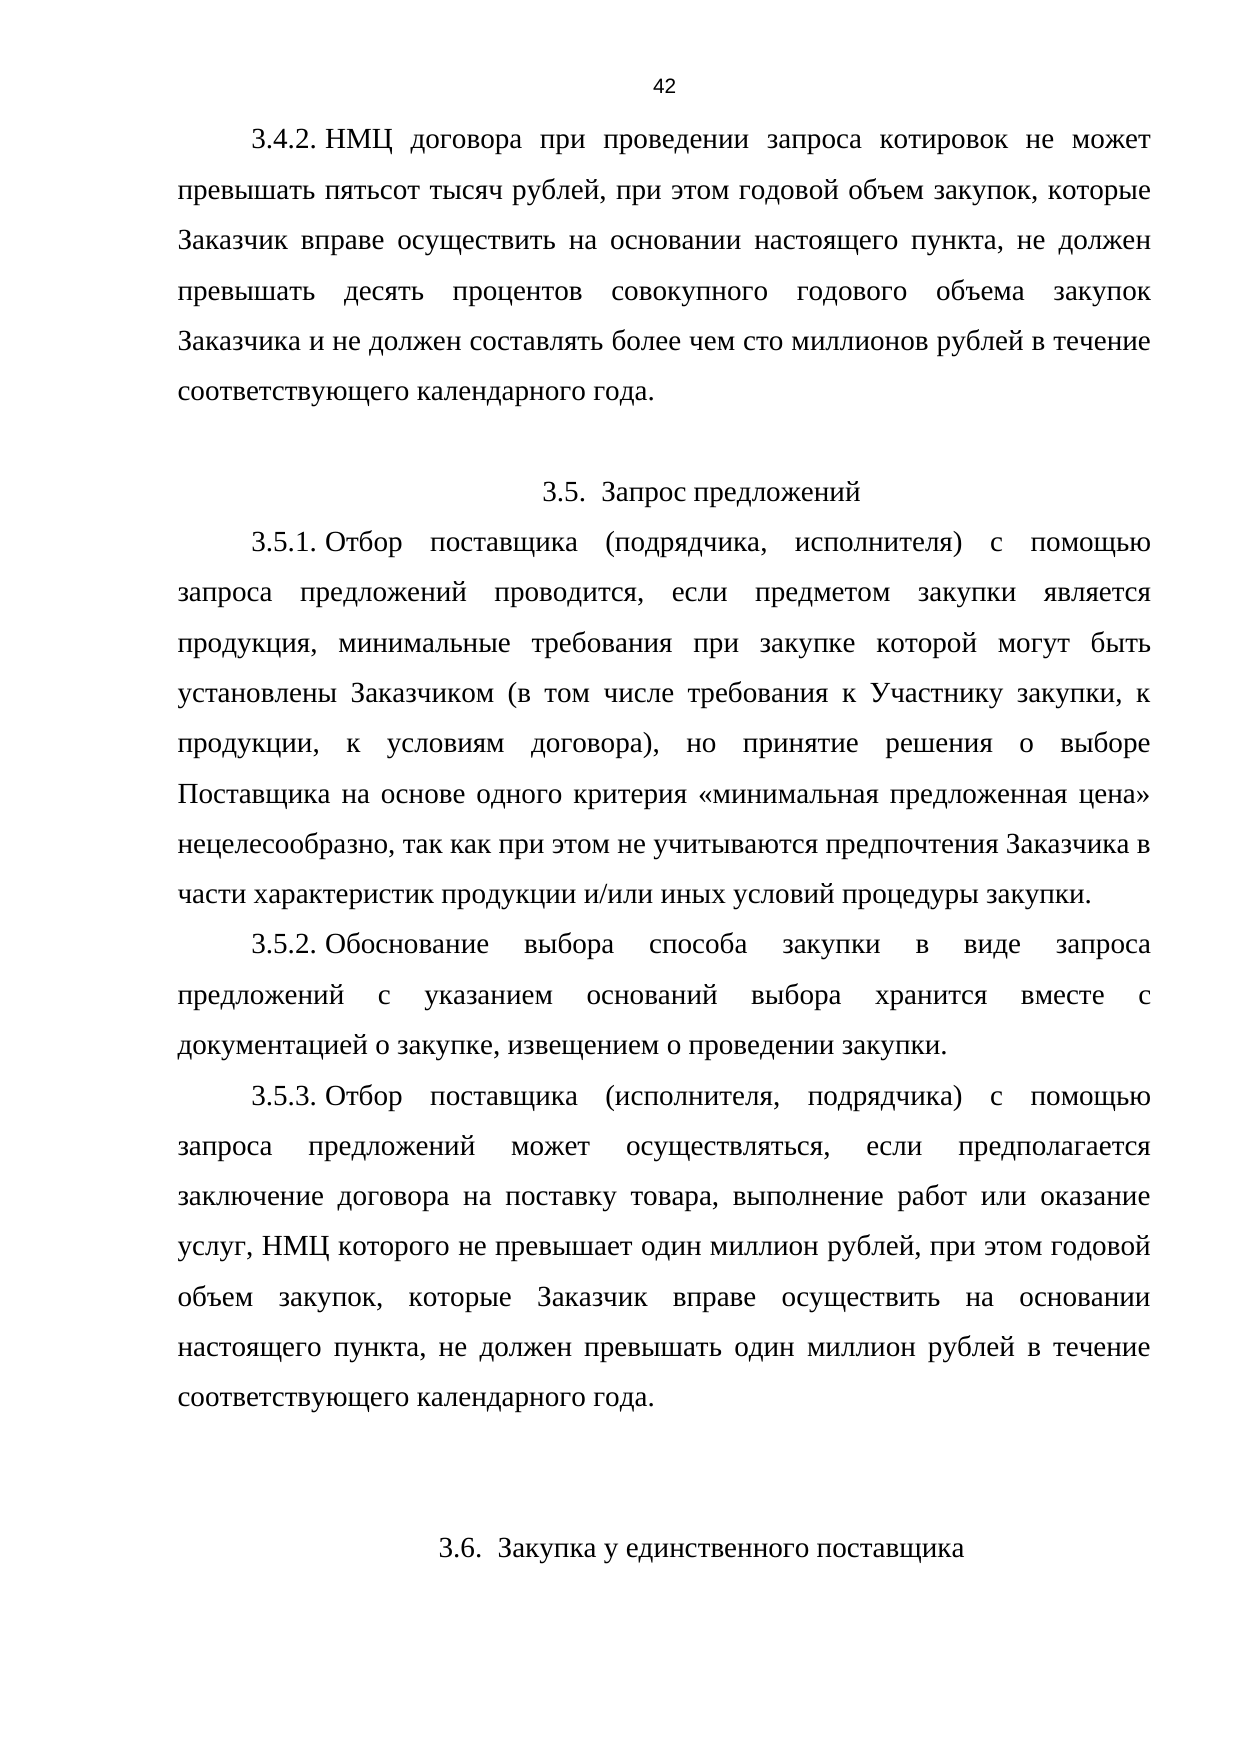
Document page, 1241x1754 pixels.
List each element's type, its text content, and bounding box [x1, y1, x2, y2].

list Отбор поставщика (исполнителя, подрядчика) с помощью запроса предложений может осуществляться, если предполагается заключение договора на поставку товара, выполнение работ или оказание услуг, НМЦ которого не превышает один миллион рублей, при этом годовой объем закупок, которые Заказчик вправе осуществить на основании настоящего пункта, не должен превышать один миллион рублей в течение соответствующего календарного года. [177, 1078, 1152, 1413]
list Закупка у единственного поставщика [177, 1530, 1152, 1564]
list Обоснование выбора способа закупки в виде запроса предложений с указанием оснований выбора хранится вместе с документацией о закупке, извещением о проведении закупки. [177, 927, 1152, 1061]
list Отбор поставщика (подрядчика, исполнителя) с помощью запроса предложений проводится, если предметом закупки является продукция, минимальные требования при закупке которой могут быть установлены Заказчиком (в том числе требования к Участнику закупки, к продукции, к условиям договора), но принятие решения о выборе Поставщика на основе одного критерия «минимальная предложенная цена» нецелесообразно, так как при этом не учитываются предпочтения Заказчика в части характеристик продукции и/или иных условий процедуры закупки. [177, 524, 1152, 910]
list НМЦ договора при проведении запроса котировок не может превышать пятьсот тысяч рублей, при этом годовой объем закупок, которые Заказчик вправе осуществить на основании настоящего пункта, не должен превышать десять процентов совокупного годового объема закупок Заказчика и не должен составлять более чем сто миллионов рублей в течение соответствующего календарного года. [177, 122, 1152, 407]
list Запрос предложений [177, 474, 1152, 507]
